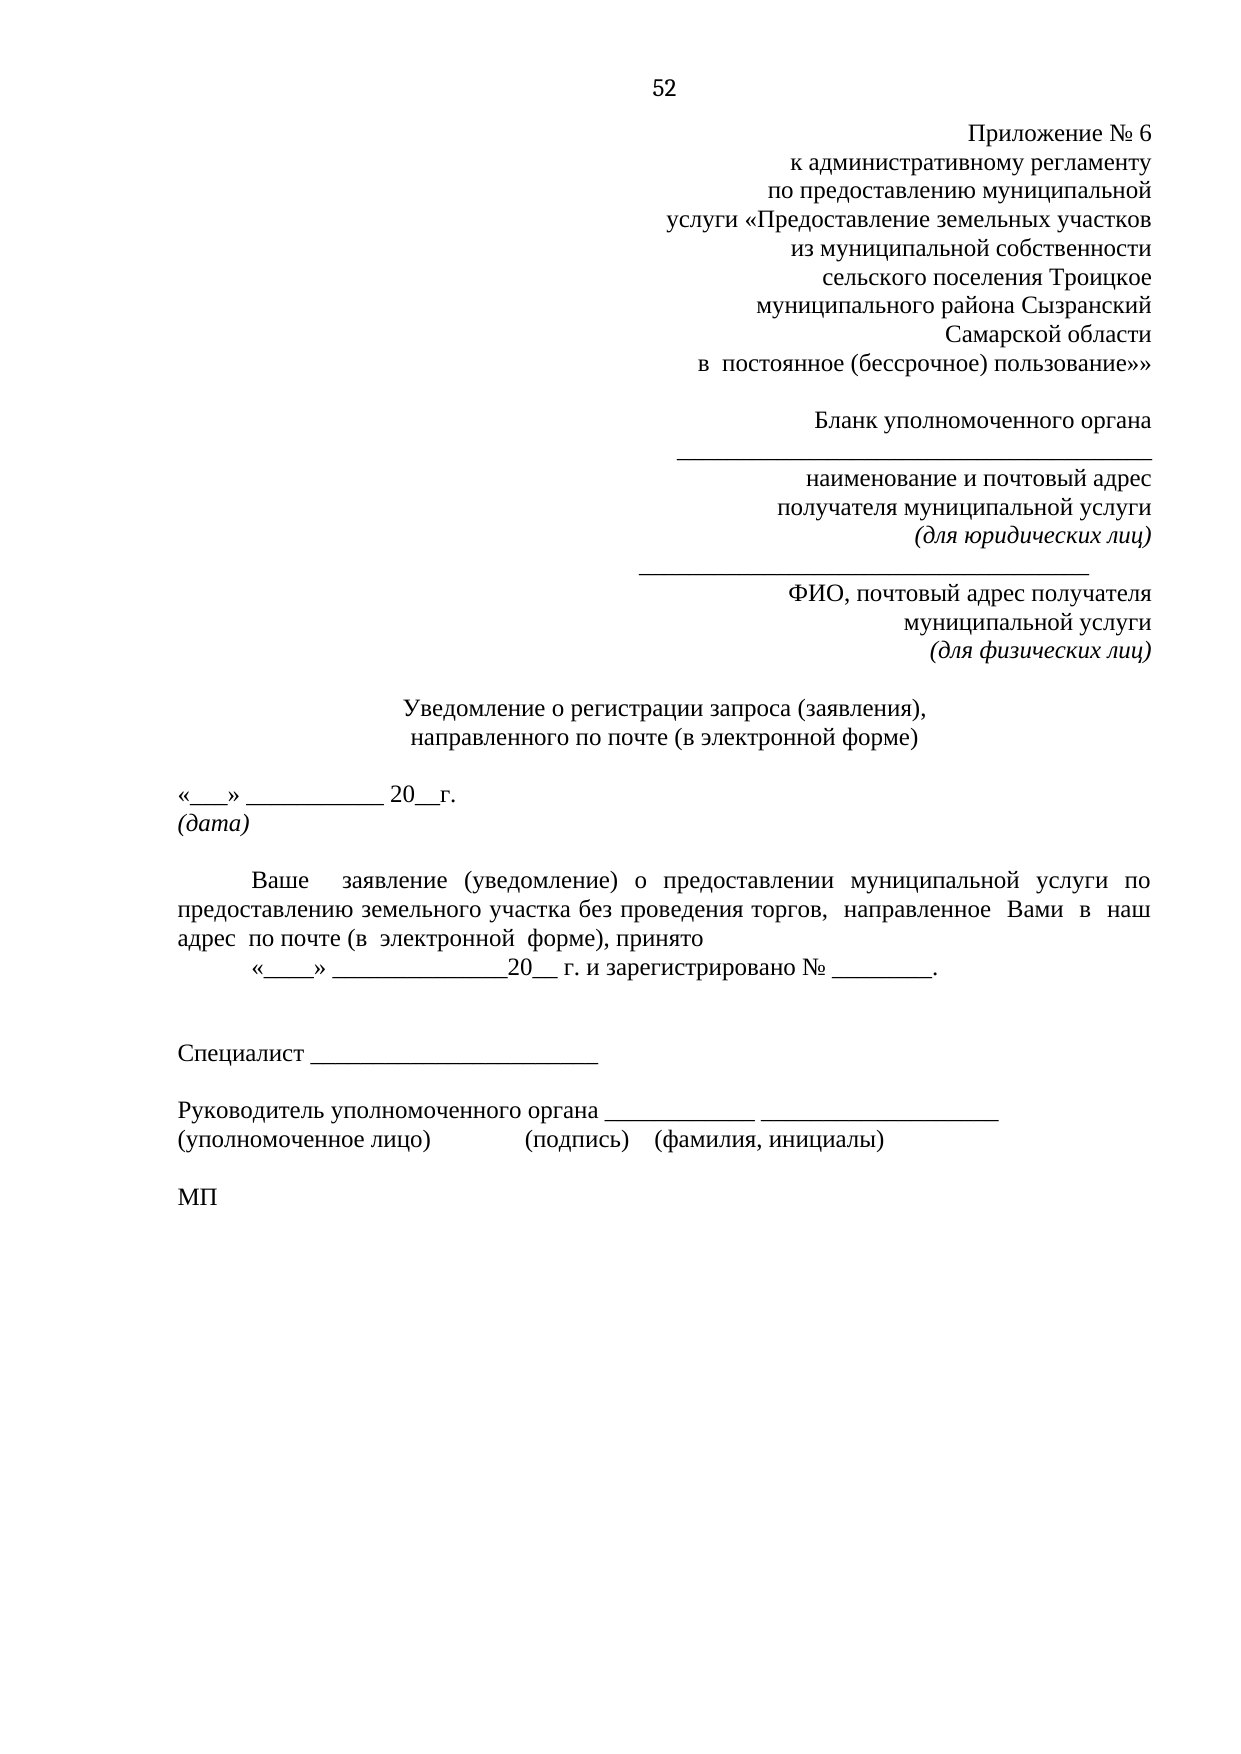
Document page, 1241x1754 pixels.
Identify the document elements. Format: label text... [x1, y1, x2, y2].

text наименование и почтовый адрес [177, 463, 1152, 492]
text сельского поселения Троицкое [177, 262, 1152, 291]
text (уполномоченное лицо) (подпись) (фамилия, инициалы) [177, 1124, 1152, 1153]
text Бланк уполномоченного органа [177, 406, 1152, 434]
text Уведомление о регистрации запроса (заявления), [177, 693, 1152, 722]
text из муниципальной собственности [177, 233, 1152, 262]
text «___» ___________ 20__г. [177, 779, 1152, 808]
text ____________________________________ [576, 549, 1152, 578]
text Ваше заявление (уведомление) о предоставлении муниципальной услуги по предоставлению земельного участка без проведения торгов, направленное Вами в наш адрес по почте (в электронной форме), принято [177, 866, 1152, 952]
text (дата) [177, 808, 1152, 837]
text по предоставлению муниципальной [177, 176, 1152, 204]
text Специалист _______________________ [177, 1038, 1152, 1067]
text Приложение № 6 [635, 118, 1152, 147]
text ______________________________________ [177, 434, 1152, 463]
text «____» ______________20__ г. и зарегистрировано № ________. [177, 952, 1152, 981]
text (для физических лиц) [576, 636, 1152, 664]
text муниципальной услуги [177, 607, 1152, 636]
text муниципального района Сызранский [177, 291, 1152, 319]
text МП [177, 1182, 1152, 1211]
text к административному регламенту [177, 147, 1152, 176]
text услуги «Предоставление земельных участков [177, 204, 1152, 233]
text Руководитель уполномоченного органа ____________ ___________________ [177, 1096, 1152, 1124]
text Самарской области [177, 319, 1152, 348]
text в постоянное (бессрочное) пользование»» [177, 348, 1152, 377]
text (для юридических лиц) [177, 521, 1152, 549]
text ФИО, почтовый адрес получателя [177, 578, 1152, 607]
text направленного по почте (в электронной форме) [177, 722, 1152, 751]
text получателя муниципальной услуги [177, 492, 1152, 521]
